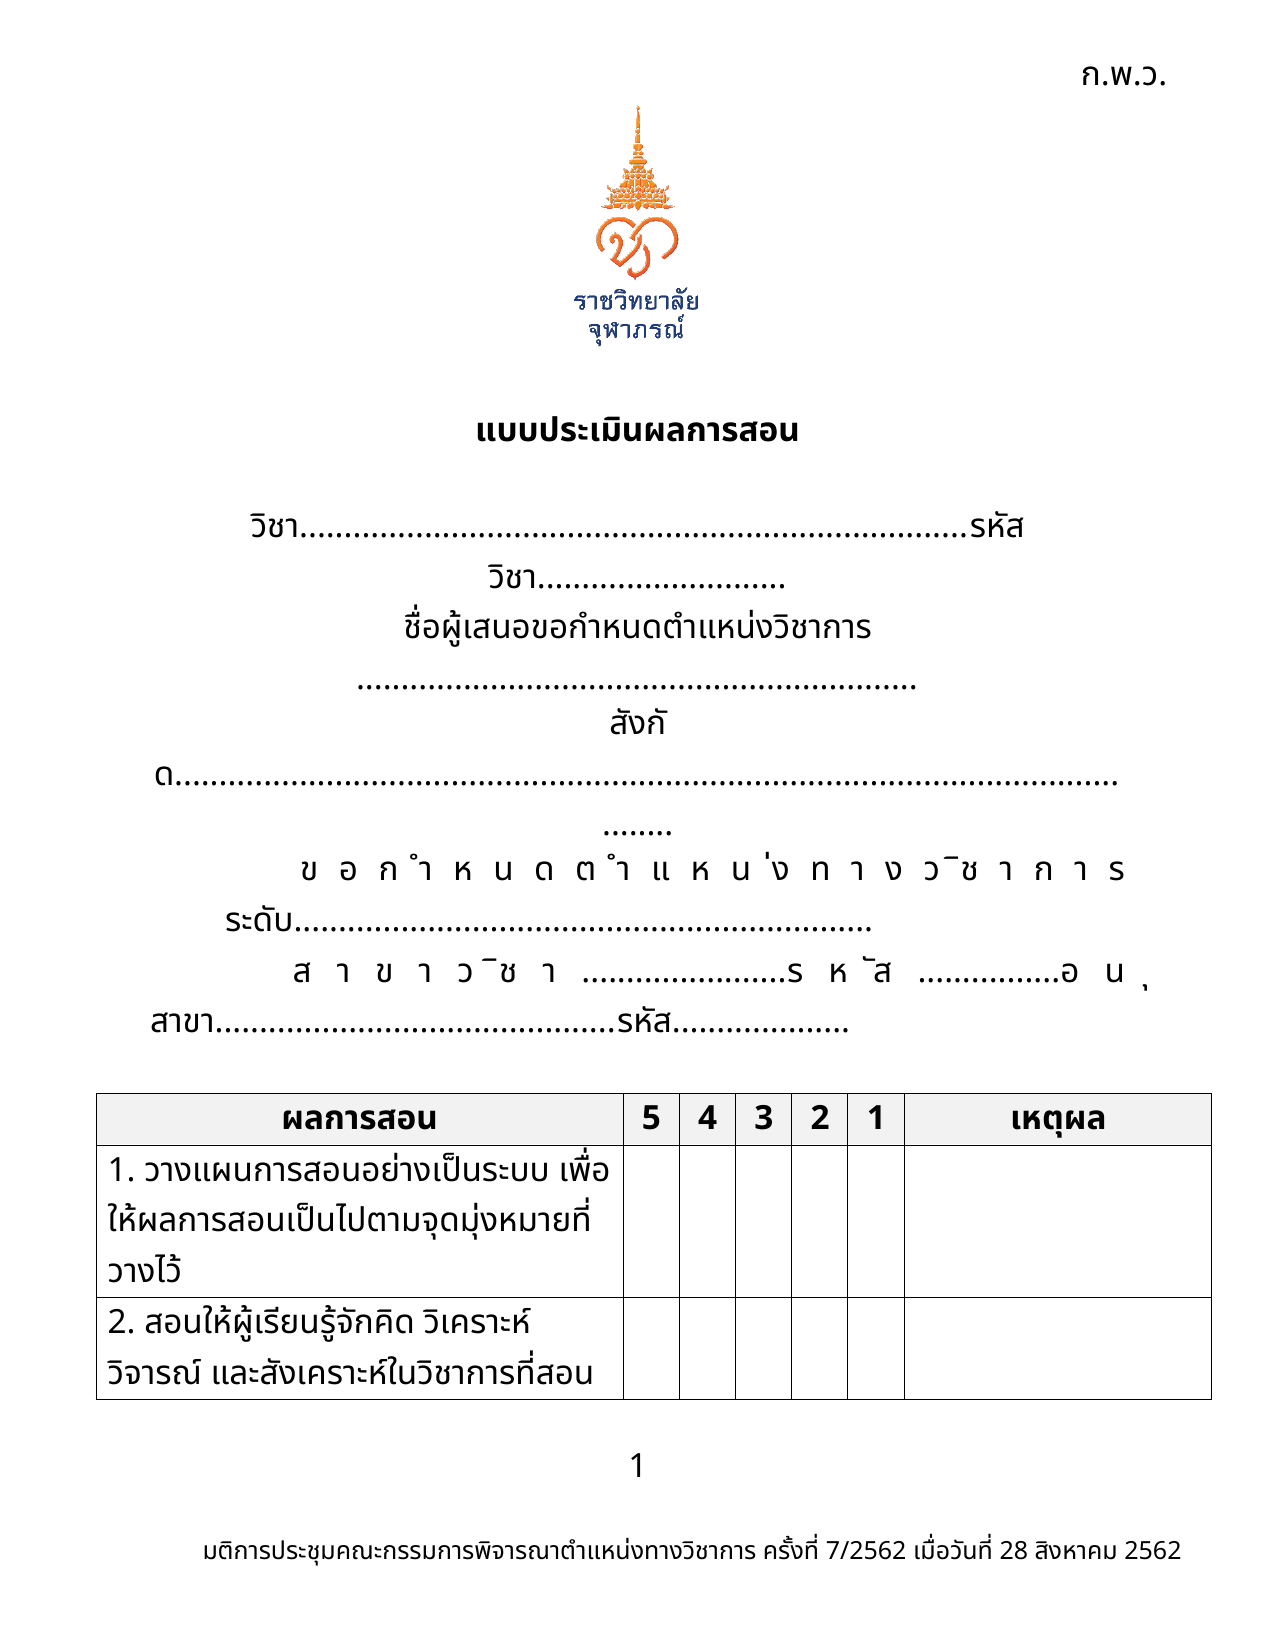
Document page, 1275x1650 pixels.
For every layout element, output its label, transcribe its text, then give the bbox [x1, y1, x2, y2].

table_cell [680, 1146, 735, 1297]
table_cell 1. วางแผนการสอนอย่างเป็นระบบ เพื่อให้ผลการสอนเป็นไปตามจุดมุ่งหมายที่วางไว้ [97, 1146, 623, 1297]
table_cell 2. สอนให้ผู้เรียนรู้จักคิด วิเคราะห์ วิจารณ์ และสังเคราะห์ในวิชาการที่สอน [97, 1298, 623, 1399]
table_cell [905, 1298, 1211, 1399]
table_header 1 [848, 1094, 904, 1144]
table_header 5 [624, 1094, 679, 1144]
table_header 3 [736, 1094, 791, 1144]
table_header เหตุผล [905, 1094, 1211, 1144]
table_cell [848, 1298, 904, 1399]
text สังกัด.................................................................................................................. [150, 699, 1125, 845]
table_cell [905, 1146, 1211, 1297]
text ชื่อผู้เสนอขอกำหนดตำแหน่งวิชาการ ............................................................... [150, 603, 1125, 699]
text สาขาวิชา.......................รหัส................อนุสาขา.............................................รหัส.................... [150, 946, 1125, 1048]
table_cell [624, 1298, 679, 1399]
text แบบประเมินผลการสอน [150, 406, 1125, 456]
picture [559, 85, 716, 361]
table_cell [736, 1298, 791, 1399]
text ขอกำหนดตำแหน่งทางวิชาการระดับ................................................................. [225, 845, 1125, 946]
table_header 4 [680, 1094, 735, 1144]
table_header ผลการสอน [97, 1094, 623, 1144]
table_cell [792, 1298, 847, 1399]
text วิชา...........................................................................รหัสวิชา............................ [150, 502, 1125, 603]
table_cell [848, 1146, 904, 1297]
table_header 2 [792, 1094, 847, 1144]
table_cell [792, 1146, 847, 1297]
table_cell [680, 1298, 735, 1399]
table_cell [736, 1146, 791, 1297]
table_cell [624, 1146, 679, 1297]
